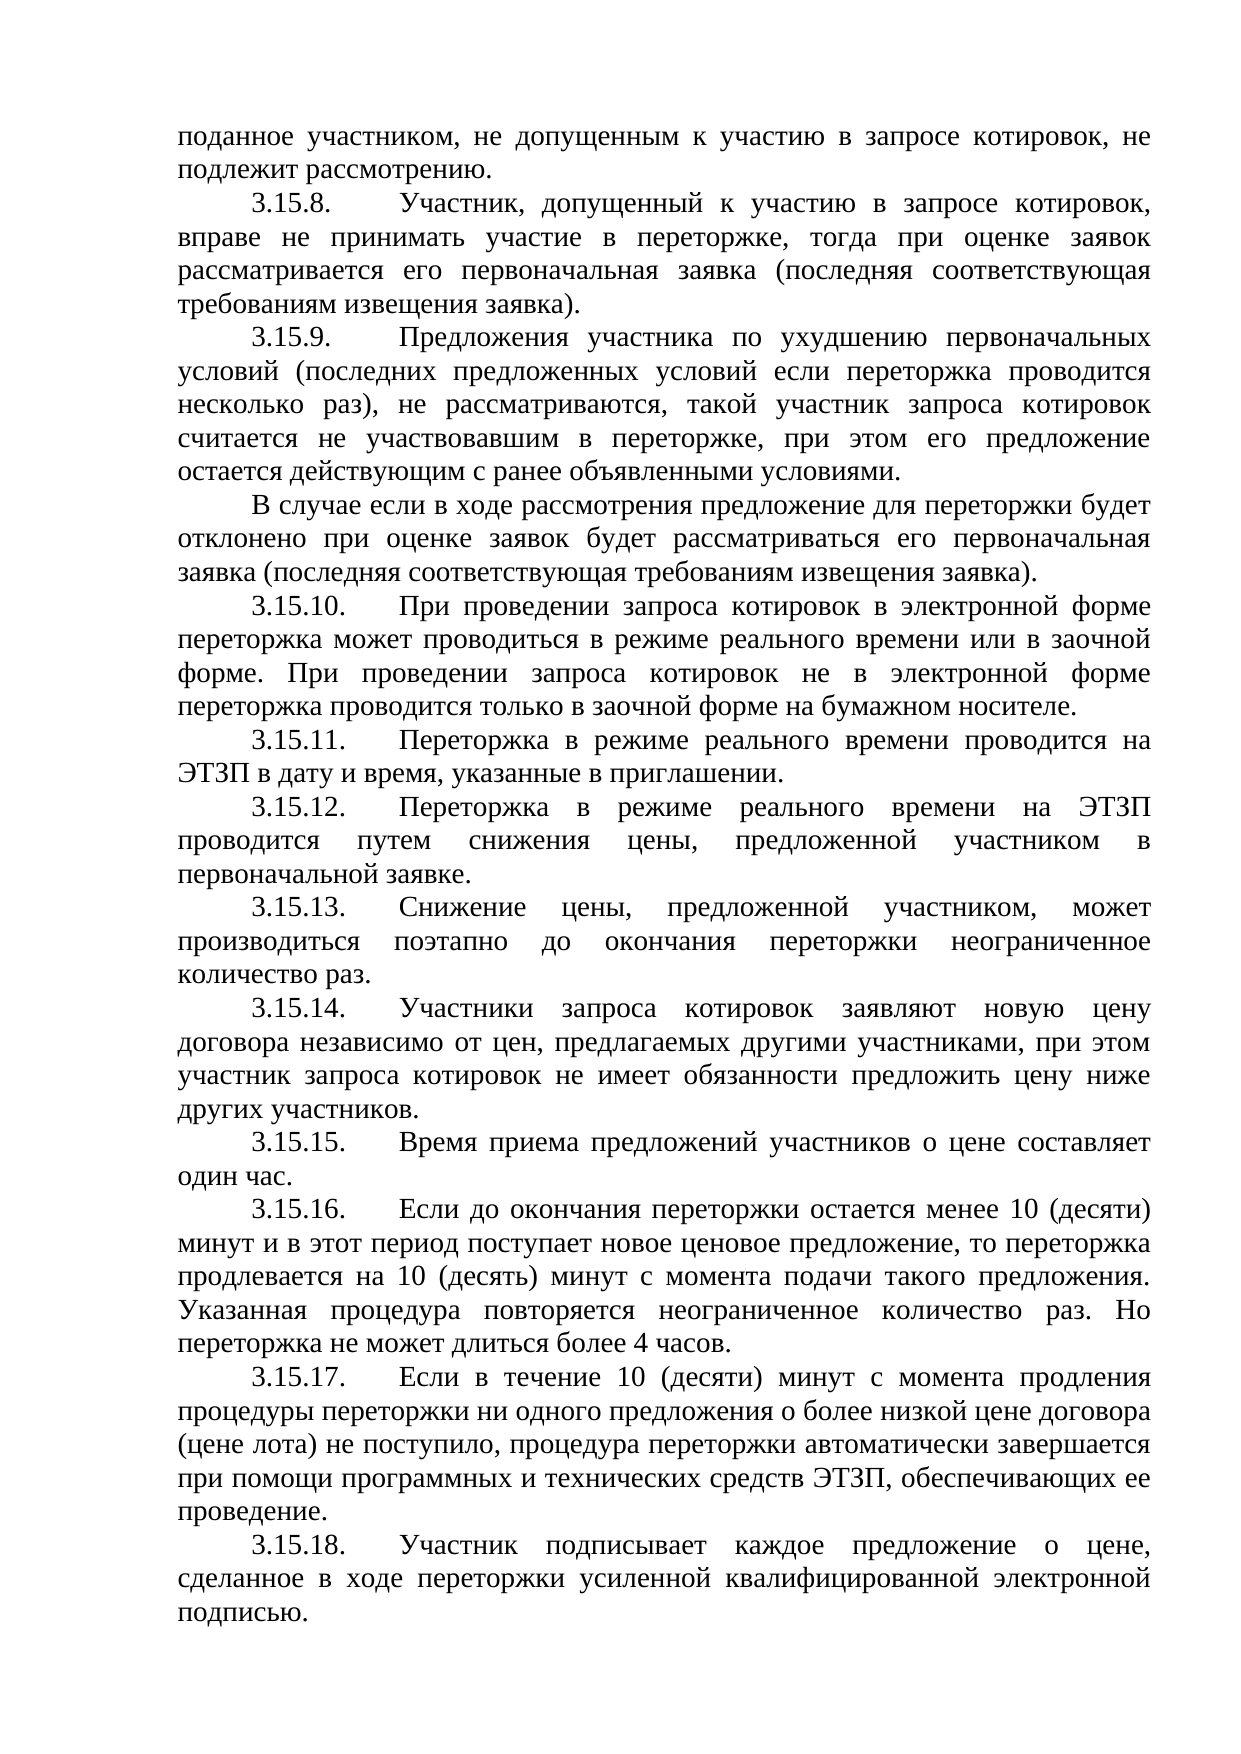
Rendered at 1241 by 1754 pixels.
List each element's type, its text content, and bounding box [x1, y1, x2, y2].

list Участник подписывает каждое предложение о цене, сделанное в ходе переторжки усиленной квалифицированной электронной подписью. [177, 1527, 1152, 1627]
list Предложения участника по ухудшению первоначальных условий (последних предложенных условий если переторжка проводится несколько раз), не рассматриваются, такой участник запроса котировок считается не участвовавшим в переторжке, при этом его предложение остается действующим с ранее объявленными условиями. [177, 319, 1152, 487]
list Время приема предложений участников о цене составляет один час. [177, 1124, 1152, 1191]
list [177, 118, 1152, 185]
list Если в течение 10 (десяти) минут с момента продления процедуры переторжки ни одного предложения о более низкой цене договора (цене лота) не поступило, процедура переторжки автоматически завершается при помощи программных и технических средств ЭТЗП, обеспечивающих ее проведение. [177, 1359, 1152, 1527]
list Если до окончания переторжки остается менее 10 (десяти) минут и в этот период поступает новое ценовое предложение, то переторжка продлевается на 10 (десять) минут с момента подачи такого предложения. Указанная процедура повторяется неограниченное количество раз. Но переторжка не может длиться более 4 часов. [177, 1191, 1152, 1359]
list В случае если в ходе рассмотрения предложение для переторжки будет отклонено при оценке заявок будет рассматриваться его первоначальная заявка (последняя соответствующая требованиям извещения заявка). [177, 487, 1152, 588]
list Снижение цены, предложенной участником, может производиться поэтапно до окончания переторжки неограниченное количество раз. [177, 889, 1152, 990]
list Участник, допущенный к участию в запросе котировок, вправе не принимать участие в переторжке, тогда при оценке заявок рассматривается его первоначальная заявка (последняя соответствующая требованиям извещения заявка). [177, 185, 1152, 319]
list Участники запроса котировок заявляют новую цену договора независимо от цен, предлагаемых другими участниками, при этом участник запроса котировок не имеет обязанности предложить цену ниже других участников. [177, 990, 1152, 1124]
list Переторжка в режиме реального времени проводится на ЭТЗП в дату и время, указанные в приглашении. [177, 722, 1152, 789]
list Переторжка в режиме реального времени на ЭТЗП проводится путем снижения цены, предложенной участником в первоначальной заявке. [177, 789, 1152, 889]
list При проведении запроса котировок в электронной форме переторжка может проводиться в режиме реального времени или в заочной форме. При проведении запроса котировок не в электронной форме переторжка проводится только в заочной форме на бумажном носителе. [177, 588, 1152, 722]
